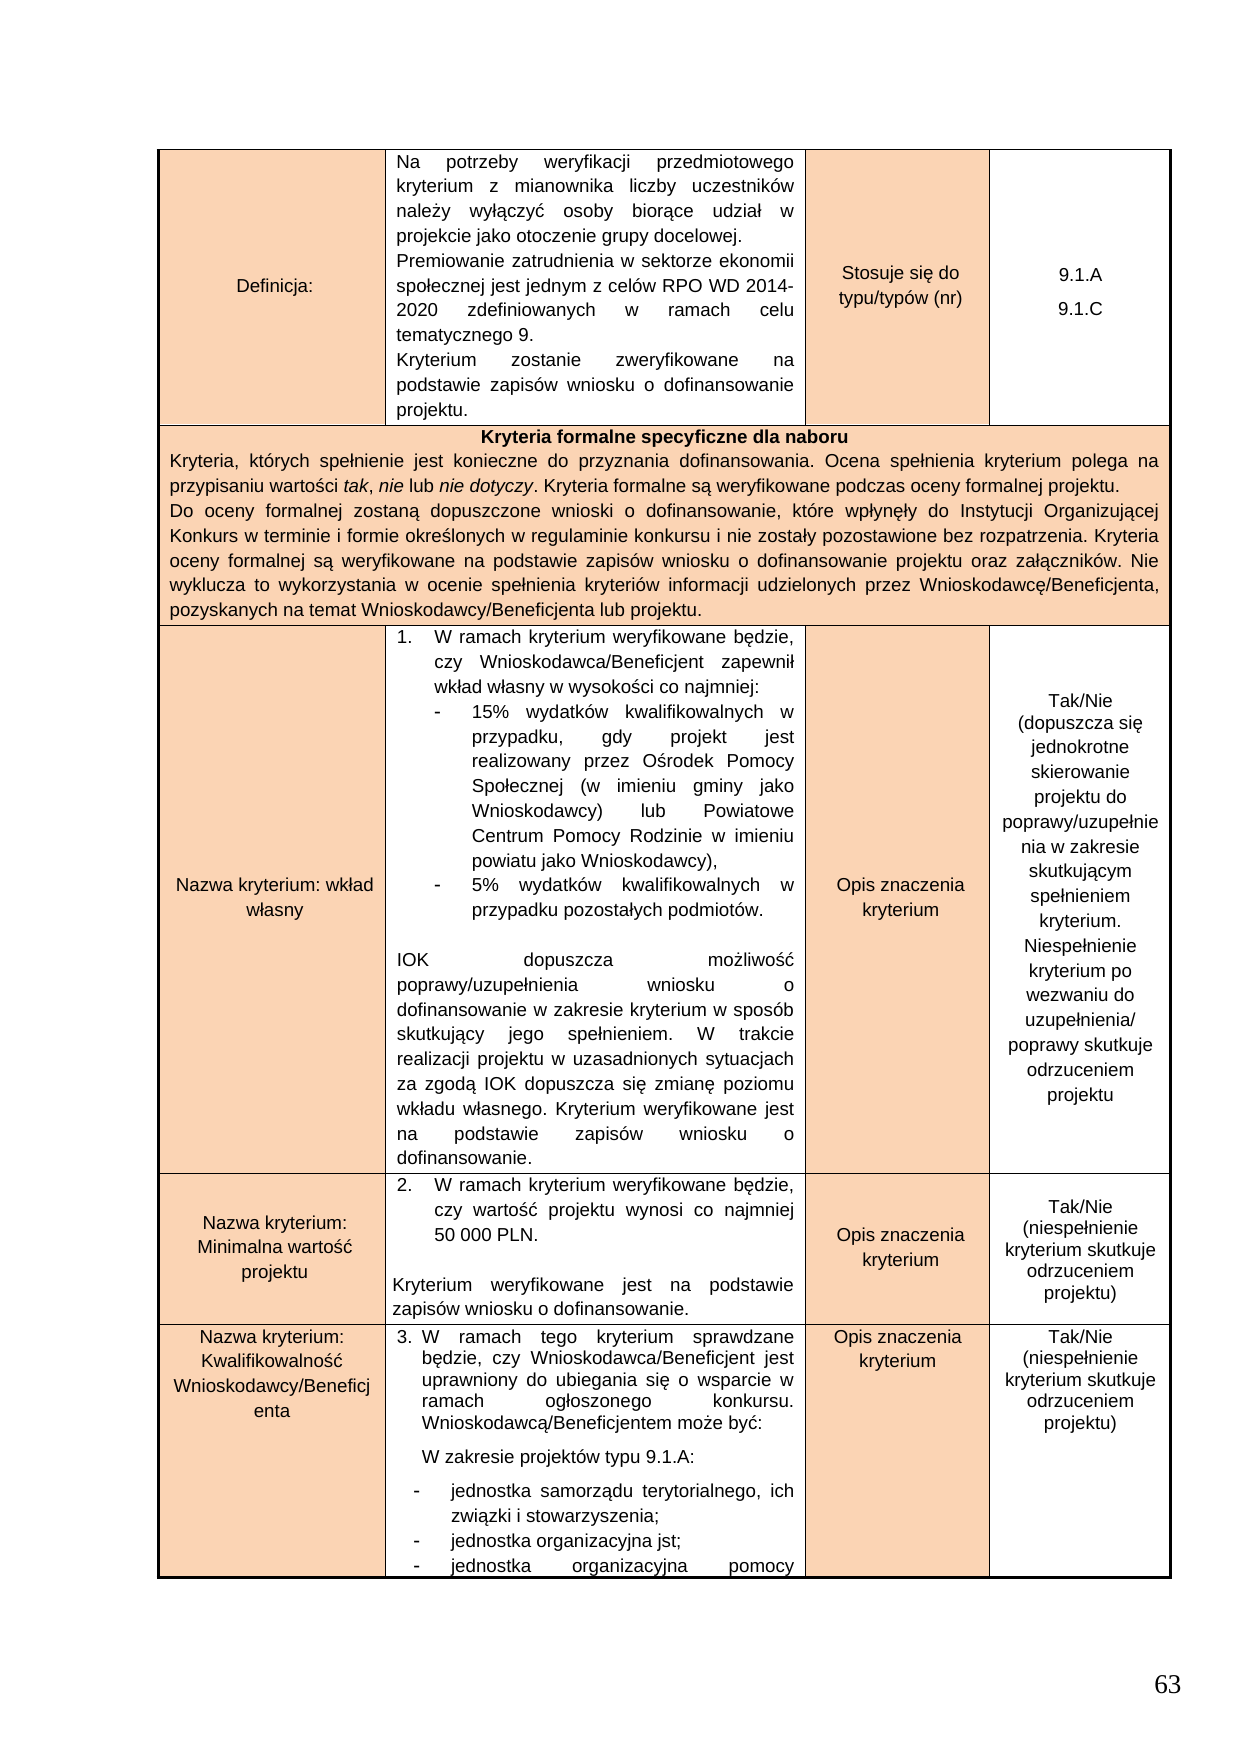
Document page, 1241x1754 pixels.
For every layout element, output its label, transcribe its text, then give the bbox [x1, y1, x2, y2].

table_cell Stosuje się do typu/typów (nr) [806, 150, 989, 424]
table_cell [160, 1325, 385, 1576]
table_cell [386, 1325, 805, 1576]
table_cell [990, 1325, 1169, 1576]
table_cell Opis znaczenia kryterium [806, 1174, 989, 1324]
table_cell Kryteria formalne specyficzne dla naboru Kryteria, których spełnienie jest konieczne do przyznania dofinansowania. Ocena spełnienia kryterium polega na przypisaniu wartości tak, nie lub nie dotyczy. Kryteria formalne są weryfikowane podczas oceny formalnej projektu. Do oceny formalnej zostaną dopuszczone wnioski o dofinansowanie, które wpłynęły do Instytucji Organizującej Konkurs w terminie i formie określonych w regulaminie konkursu i nie zostały pozostawione bez rozpatrzenia. Kryteria oceny formalnej są weryfikowane na podstawie zapisów wniosku o dofinansowanie projektu oraz załączników. Nie wyklucza to wykorzystania w ocenie spełnienia kryteriów informacji udzielonych przez Wnioskodawcę/Beneficjenta, pozyskanych na temat Wnioskodawcy/Beneficjenta lub projektu. [160, 426, 1169, 625]
table_cell Tak/Nie (niespełnienie kryterium skutkuje odrzuceniem projektu) [990, 1174, 1169, 1324]
table_cell W ramach kryterium weryfikowane będzie, czy wartość projektu wynosi co najmniej 50 000 PLN. Kryterium weryfikowane jest na podstawie zapisów wniosku o dofinansowanie. [386, 1174, 805, 1324]
table_cell 9.1.A 9.1.C [990, 150, 1169, 424]
table_cell Nazwa kryterium: wkład własny [160, 626, 385, 1173]
table_cell Opis znaczenia kryterium [806, 626, 989, 1173]
table_cell Tak/Nie (dopuszcza się jednokrotne skierowanie projektu do poprawy/uzupełnienia w zakresie skutkującym spełnieniem kryterium. Niespełnienie kryterium po wezwaniu do uzupełnienia/ poprawy skutkuje odrzuceniem projektu [990, 626, 1169, 1173]
table_cell Nazwa kryterium: Minimalna wartość projektu [160, 1174, 385, 1324]
table_cell Definicja: [160, 150, 385, 424]
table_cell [806, 1325, 989, 1576]
table_cell W ramach kryterium weryfikowane będzie, czy Wnioskodawca/Beneficjent zapewnił wkład własny w wysokości co najmniej: 15% wydatków kwalifikowalnych w przypadku, gdy projekt jest realizowany przez Ośrodek Pomocy Społecznej (w imieniu gminy jako Wnioskodawcy) lub Powiatowe Centrum Pomocy Rodzinie w imieniu powiatu jako Wnioskodawcy), 5% wydatków kwalifikowalnych w przypadku pozostałych podmiotów. IOK dopuszcza możliwość poprawy/uzupełnienia wniosku o dofinansowanie w zakresie kryterium w sposób skutkujący jego spełnieniem. W trakcie realizacji projektu w uzasadnionych sytuacjach za zgodą IOK dopuszcza się zmianę poziomu wkładu własnego. Kryterium weryfikowane jest na podstawie zapisów wniosku o dofinansowanie. [386, 626, 805, 1173]
table_cell Na potrzeby weryfikacji przedmiotowego kryterium z mianownika liczby uczestników należy wyłączyć osoby biorące udział w projekcie jako otoczenie grupy docelowej. Premiowanie zatrudnienia w sektorze ekonomii społecznej jest jednym z celów RPO WD 2014-2020 zdefiniowanych w ramach celu tematycznego 9. Kryterium zostanie zweryfikowane na podstawie zapisów wniosku o dofinansowanie projektu. [386, 150, 805, 424]
